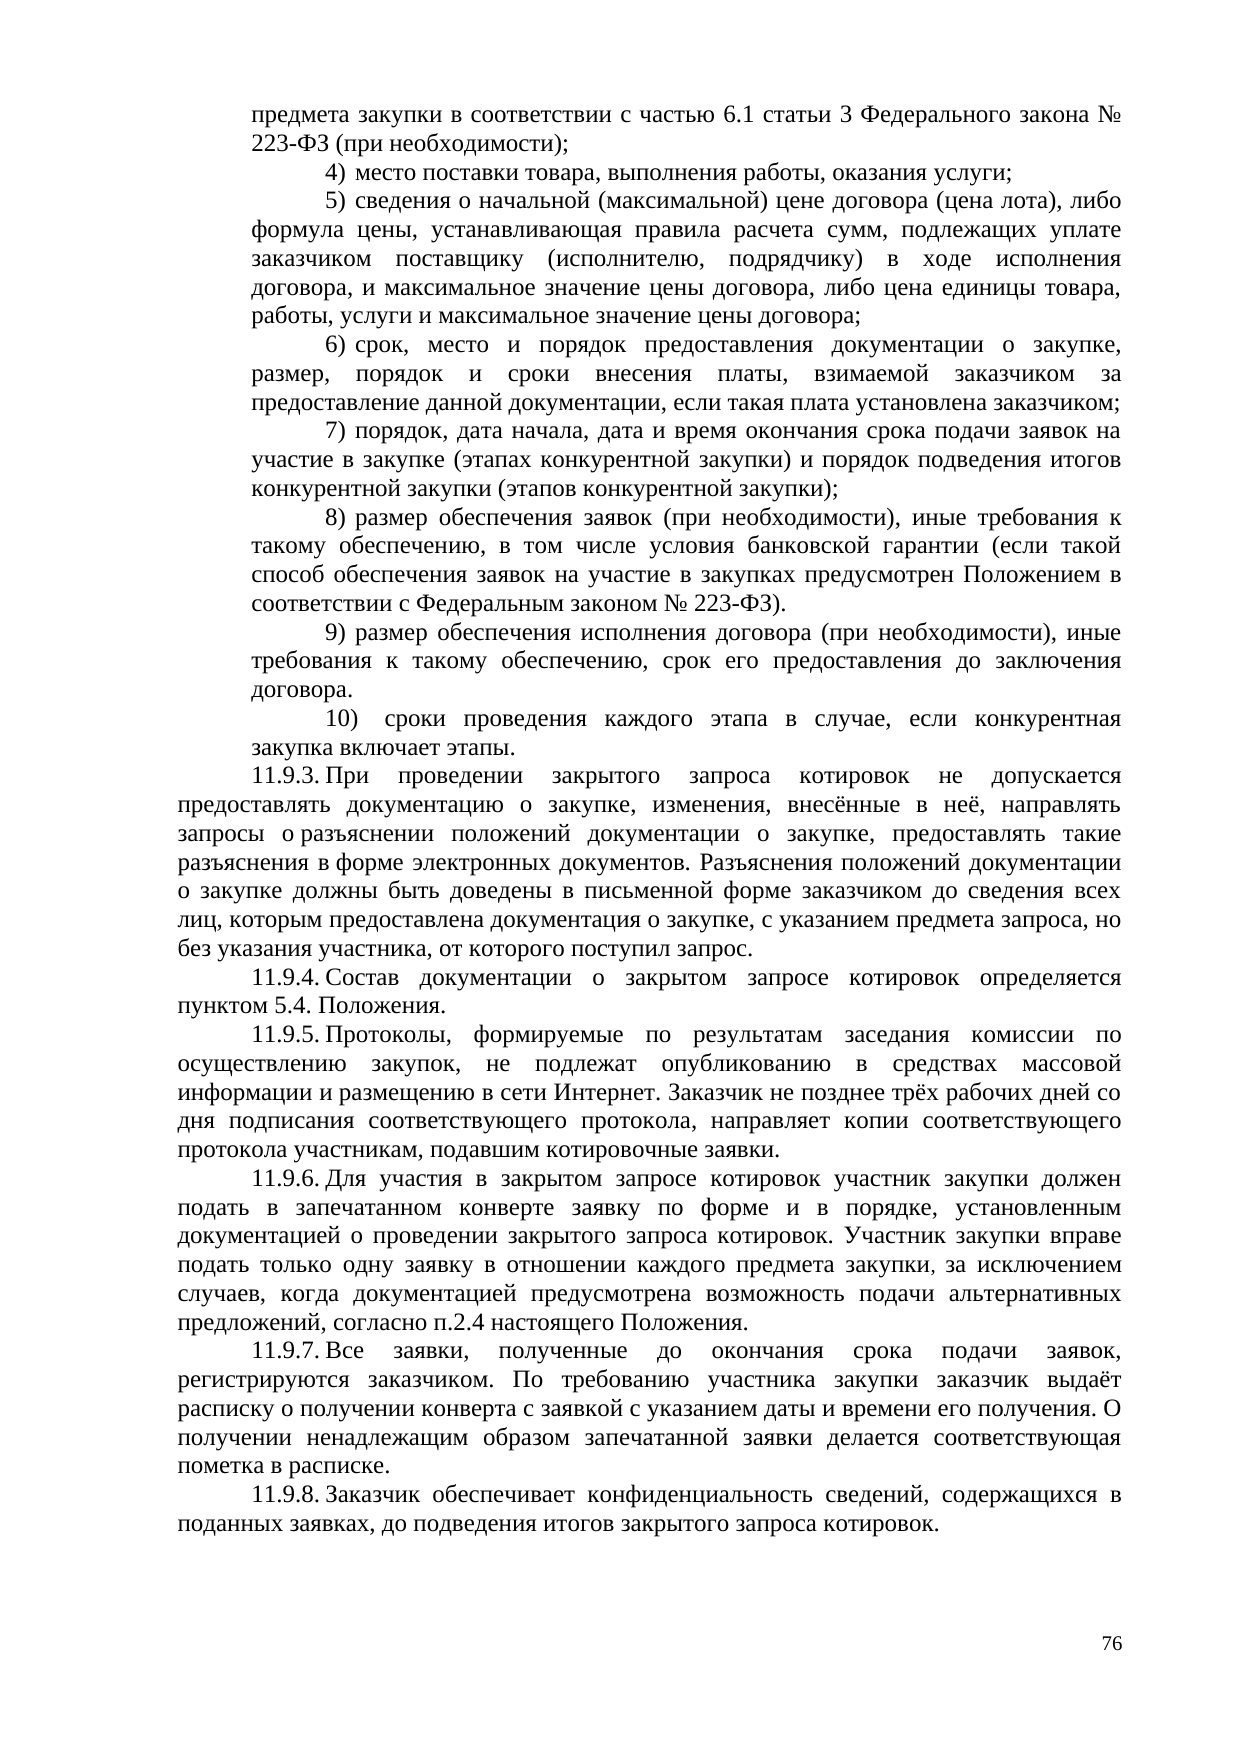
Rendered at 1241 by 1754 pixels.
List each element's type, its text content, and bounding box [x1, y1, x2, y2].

list порядок, дата начала, дата и время окончания срока подачи заявок на участие в закупке (этапах конкурентной закупки) и порядок подведения итогов конкурентной закупки (этапов конкурентной закупки); [251, 415, 1122, 502]
list Протоколы, формируемые по результатам заседания комиссии по осуществлению закупок, не подлежат опубликованию в средствах массовой информации и размещению в сети Интернет. Заказчик не позднее трёх рабочих дней со дня подписания соответствующего протокола, направляет копии соответствующего протокола участникам, подавшим котировочные заявки. [177, 1019, 1122, 1163]
list При проведении закрытого запроса котировок не допускается предоставлять документацию о закупке, изменения, внесённые в неё, направлять запросы о разъяснении положений документации о закупке, предоставлять такие разъяснения в форме электронных документов. Разъяснения положений документации о закупке должны быть доведены в письменной форме заказчиком до сведения всех лиц, которым предоставлена документация о закупке, с указанием предмета запроса, но без указания участника, от которого поступил запрос. [177, 760, 1122, 962]
list размер обеспечения исполнения договора (при необходимости), иные требования к такому обеспечению, срок его предоставления до заключения договора. [251, 617, 1122, 703]
list сроки проведения каждого этапа в случае, если конкурентная закупка включает этапы. [251, 703, 1122, 760]
list Для участия в закрытом запросе котировок участник закупки должен подать в запечатанном конверте заявку по форме и в порядке, установленным документацией о проведении закрытого запроса котировок. Участник закупки вправе подать только одну заявку в отношении каждого предмета закупки, за исключением случаев, когда документацией предусмотрена возможность подачи альтернативных предложений, согласно п.2.4 настоящего Положения. [177, 1163, 1122, 1335]
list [251, 99, 1122, 157]
list Состав документации о закрытом запросе котировок определяется пунктом 5.4. Положения. [177, 962, 1122, 1019]
list Заказчик обеспечивает конфиденциальность сведений, содержащихся в поданных заявках, до подведения итогов закрытого запроса котировок. [177, 1479, 1122, 1537]
list сведения о начальной (максимальной) цене договора (цена лота), либо формула цены, устанавливающая правила расчета сумм, подлежащих уплате заказчиком поставщику (исполнителю, подрядчику) в ходе исполнения договора, и максимальное значение цены договора, либо цена единицы товара, работы, услуги и максимальное значение цены договора; [251, 185, 1122, 329]
list место поставки товара, выполнения работы, оказания услуги; [251, 157, 1122, 185]
list срок, место и порядок предоставления документации о закупке, размер, порядок и сроки внесения платы, взимаемой заказчиком за предоставление данной документации, если такая плата установлена заказчиком; [251, 329, 1122, 415]
list размер обеспечения заявок (при необходимости), иные требования к такому обеспечению, в том числе условия банковской гарантии (если такой способ обеспечения заявок на участие в закупках предусмотрен Положением в соответствии с Федеральным законом № 223-ФЗ). [251, 502, 1122, 617]
list Все заявки, полученные до окончания срока подачи заявок, регистрируются заказчиком. По требованию участника закупки заказчик выдаёт расписку о получении конверта с заявкой с указанием даты и времени его получения. О получении ненадлежащим образом запечатанной заявки делается соответствующая пометка в расписке. [177, 1335, 1122, 1479]
